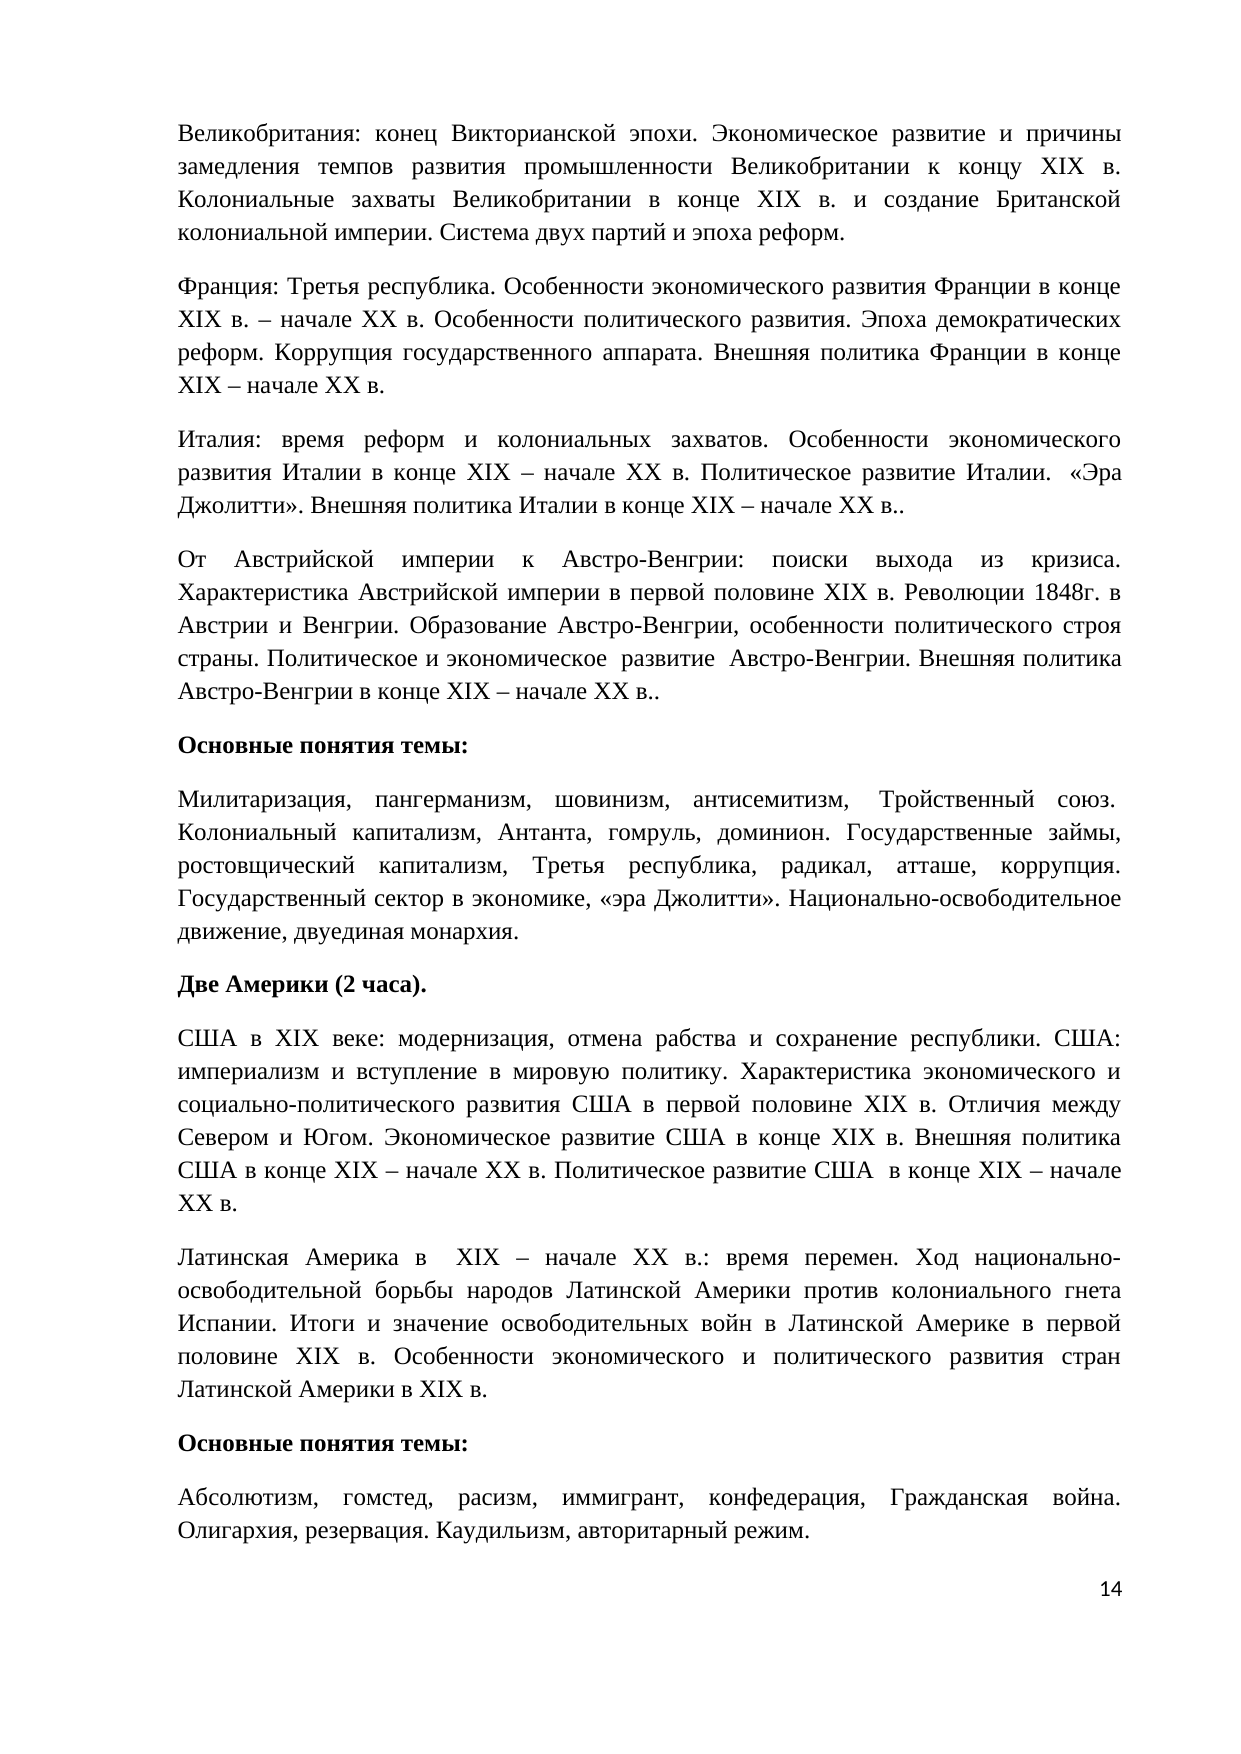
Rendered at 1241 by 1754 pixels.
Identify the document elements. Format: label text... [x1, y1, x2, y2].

text Франция: Третья республика. Особенности экономического развития Франции в конце XIX в. – начале XX в. Особенности политического развития. Эпоха демократических реформ. Коррупция государственного аппарата. Внешняя политика Франции в конце XIX – начале XX в. [177, 271, 1122, 399]
text Основные понятия темы: [177, 1428, 1122, 1457]
text США в XIX веке: модернизация, отмена рабства и сохранение республики. США: империализм и вступление в мировую политику. Характеристика экономического и социально-политического развития США в первой половине XIX в. Отличия между Севером и Югом. Экономическое развитие США в конце XIX в. Внешняя политика США в конце XIX – начале ХХ в. Политическое развитие США в конце XIX – начале ХХ в. [177, 1023, 1122, 1217]
text Латинская Америка в XIX – начале XX в.: время перемен. Ход национально-освободительной борьбы народов Латинской Америки против колониального гнета Испании. Итоги и значение освободительных войн в Латинской Америке в первой половине XIX в. Особенности экономического и политического развития стран Латинской Америки в XIX в. [177, 1242, 1122, 1403]
text Абсолютизм, гомстед, расизм, иммигрант, конфедерация, Гражданская война. Олигархия, резервация. Каудильизм, авторитарный режим. [177, 1482, 1122, 1544]
text Две Америки (2 часа). [177, 969, 1122, 998]
text Италия: время реформ и колониальных захватов. Особенности экономического развития Италии в конце XIX – начале XX в. Политическое развитие Италии. «Эра Джолитти». Внешняя политика Италии в конце XIX – начале XX в.. [177, 424, 1122, 519]
text Милитаризация, пангерманизм, шовинизм, антисемитизм, Тройственный союз. Колониальный капитализм, Антанта, гомруль, доминион. Государственные займы, ростовщический капитализм, Третья республика, радикал, атташе, коррупция. Государственный сектор в экономике, «эра Джолитти». Национально-освободительное движение, двуединая монархия. [177, 784, 1122, 944]
text Великобритания: конец Викторианской эпохи. Экономическое развитие и причины замедления темпов развития промышленности Великобритании к концу XIX в. Колониальные захваты Великобритании в конце XIX в. и создание Британской колониальной империи. Система двух партий и эпоха реформ. [177, 118, 1122, 246]
text От Австрийской империи к Австро-Венгрии: поиски выхода из кризиса. Характеристика Австрийской империи в первой половине XIX в. Революции 1848г. в Австрии и Венгрии. Образование Австро-Венгрии, особенности политического строя страны. Политическое и экономическое развитие Австро-Венгрии. Внешняя политика Австро-Венгрии в конце XIX – начале XX в.. [177, 544, 1122, 705]
text Основные понятия темы: [177, 730, 1122, 758]
